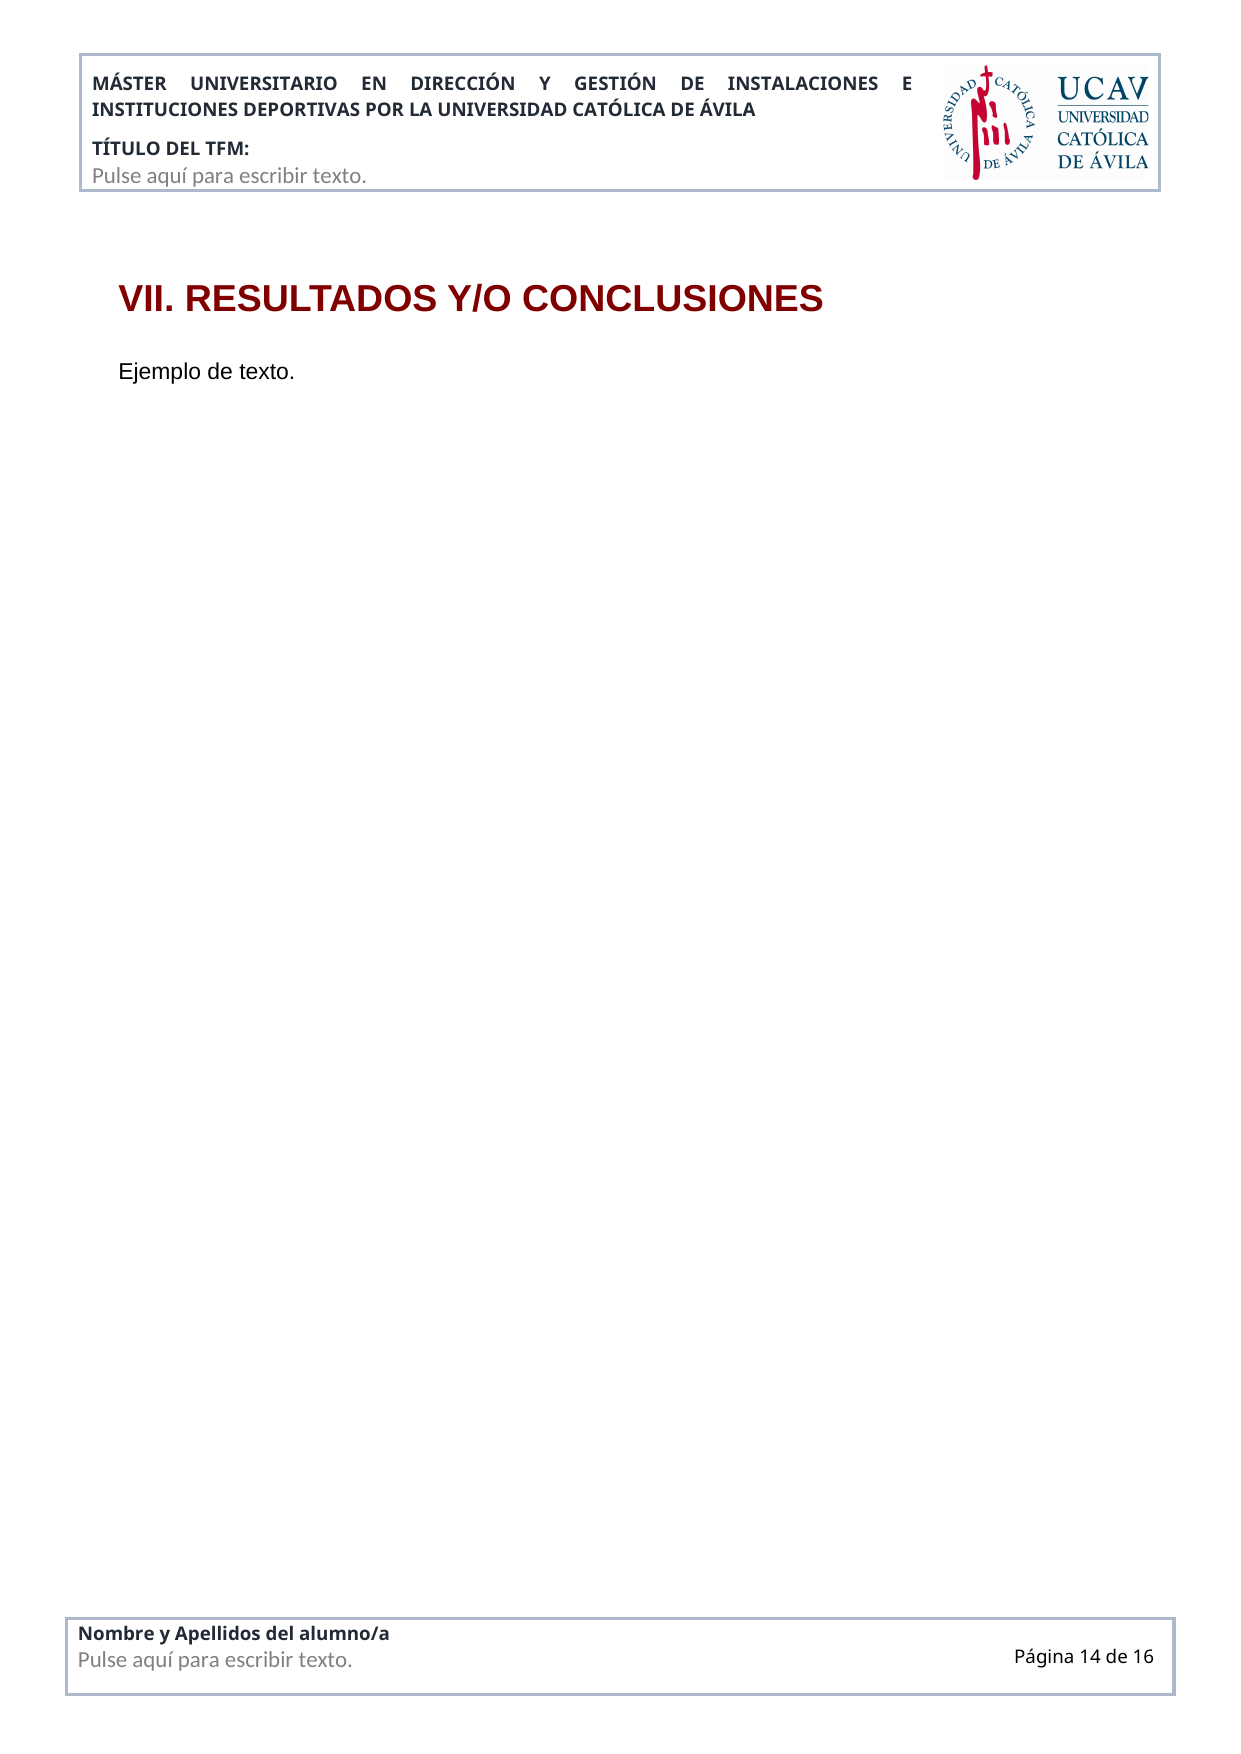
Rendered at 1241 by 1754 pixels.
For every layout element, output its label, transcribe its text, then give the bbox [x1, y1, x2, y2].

text Ejemplo de texto. [118, 358, 1122, 384]
picture [943, 65, 1149, 180]
text VII. RESULTADOS Y/O CONCLUSIONES [118, 276, 1122, 319]
